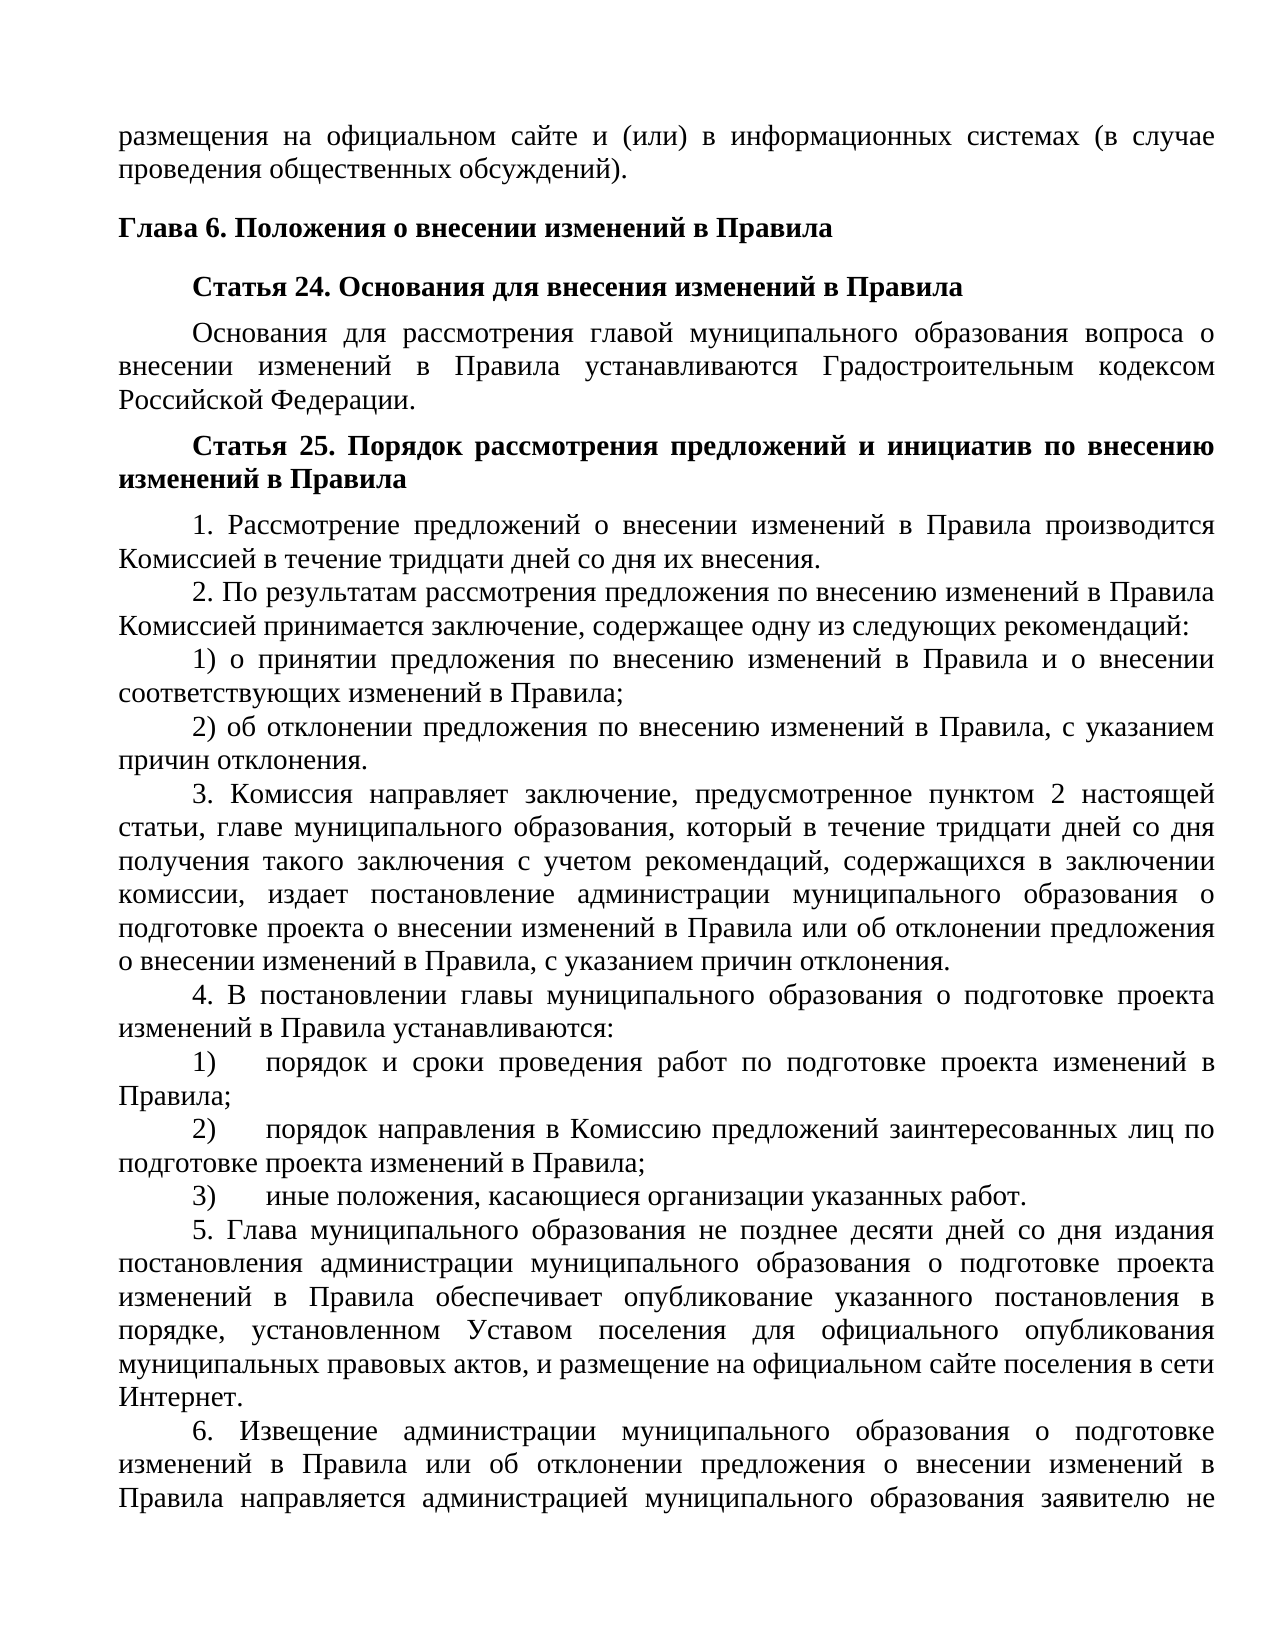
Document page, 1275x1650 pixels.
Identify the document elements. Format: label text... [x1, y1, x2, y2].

text 1) порядок и сроки проведения работ по подготовке проекта изменений в Правила; [118, 1044, 1216, 1111]
text 2. По результатам рассмотрения предложения по внесению изменений в Правила Комиссией принимается заключение, содержащее одну из следующих рекомендаций: [118, 574, 1216, 642]
text Основания для рассмотрения главой муниципального образования вопроса о внесении изменений в Правила устанавливаются Градостроительным кодексом Российской Федерации. [118, 315, 1216, 415]
text 1. Рассмотрение предложений о внесении изменений в Правила производится Комиссией в течение тридцати дней со дня их внесения. [118, 507, 1216, 574]
text 3) иные положения, касающиеся организации указанных работ. [118, 1178, 1216, 1212]
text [118, 1413, 1216, 1514]
subtitle Статья 24. Основания для внесения изменений в Правила [118, 269, 1216, 302]
text 2) об отклонении предложения по внесению изменений в Правила, с указанием причин отклонения. [118, 709, 1216, 776]
text 3. Комиссия направляет заключение, предусмотренное пунктом 2 настоящей статьи, главе муниципального образования, который в течение тридцати дней со дня получения такого заключения с учетом рекомендаций, содержащихся в заключении комиссии, издает постановление администрации муниципального образования о подготовке проекта о внесении изменений в Правила или об отклонении предложения о внесении изменений в Правила, с указанием причин отклонения. [118, 776, 1216, 977]
text 1) о принятии предложения по внесению изменений в Правила и о внесении соответствующих изменений в Правила; [118, 642, 1216, 709]
subtitle Глава 6. Положения о внесении изменений в Правила [118, 210, 1216, 244]
text 5. Глава муниципального образования не позднее десяти дней со дня издания постановления администрации муниципального образования о подготовке проекта изменений в Правила обеспечивает опубликование указанного постановления в порядке, установленном Уставом поселения для официального опубликования муниципальных правовых актов, и размещение на официальном сайте поселения в сети Интернет. [118, 1212, 1216, 1413]
text 2) порядок направления в Комиссию предложений заинтересованных лиц по подготовке проекта изменений в Правила; [118, 1111, 1216, 1178]
text 4. В постановлении главы муниципального образования о подготовке проекта изменений в Правила устанавливаются: [118, 977, 1216, 1044]
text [118, 118, 1216, 185]
subtitle Статья 25. Порядок рассмотрения предложений и инициатив по внесению изменений в Правила [118, 428, 1216, 495]
